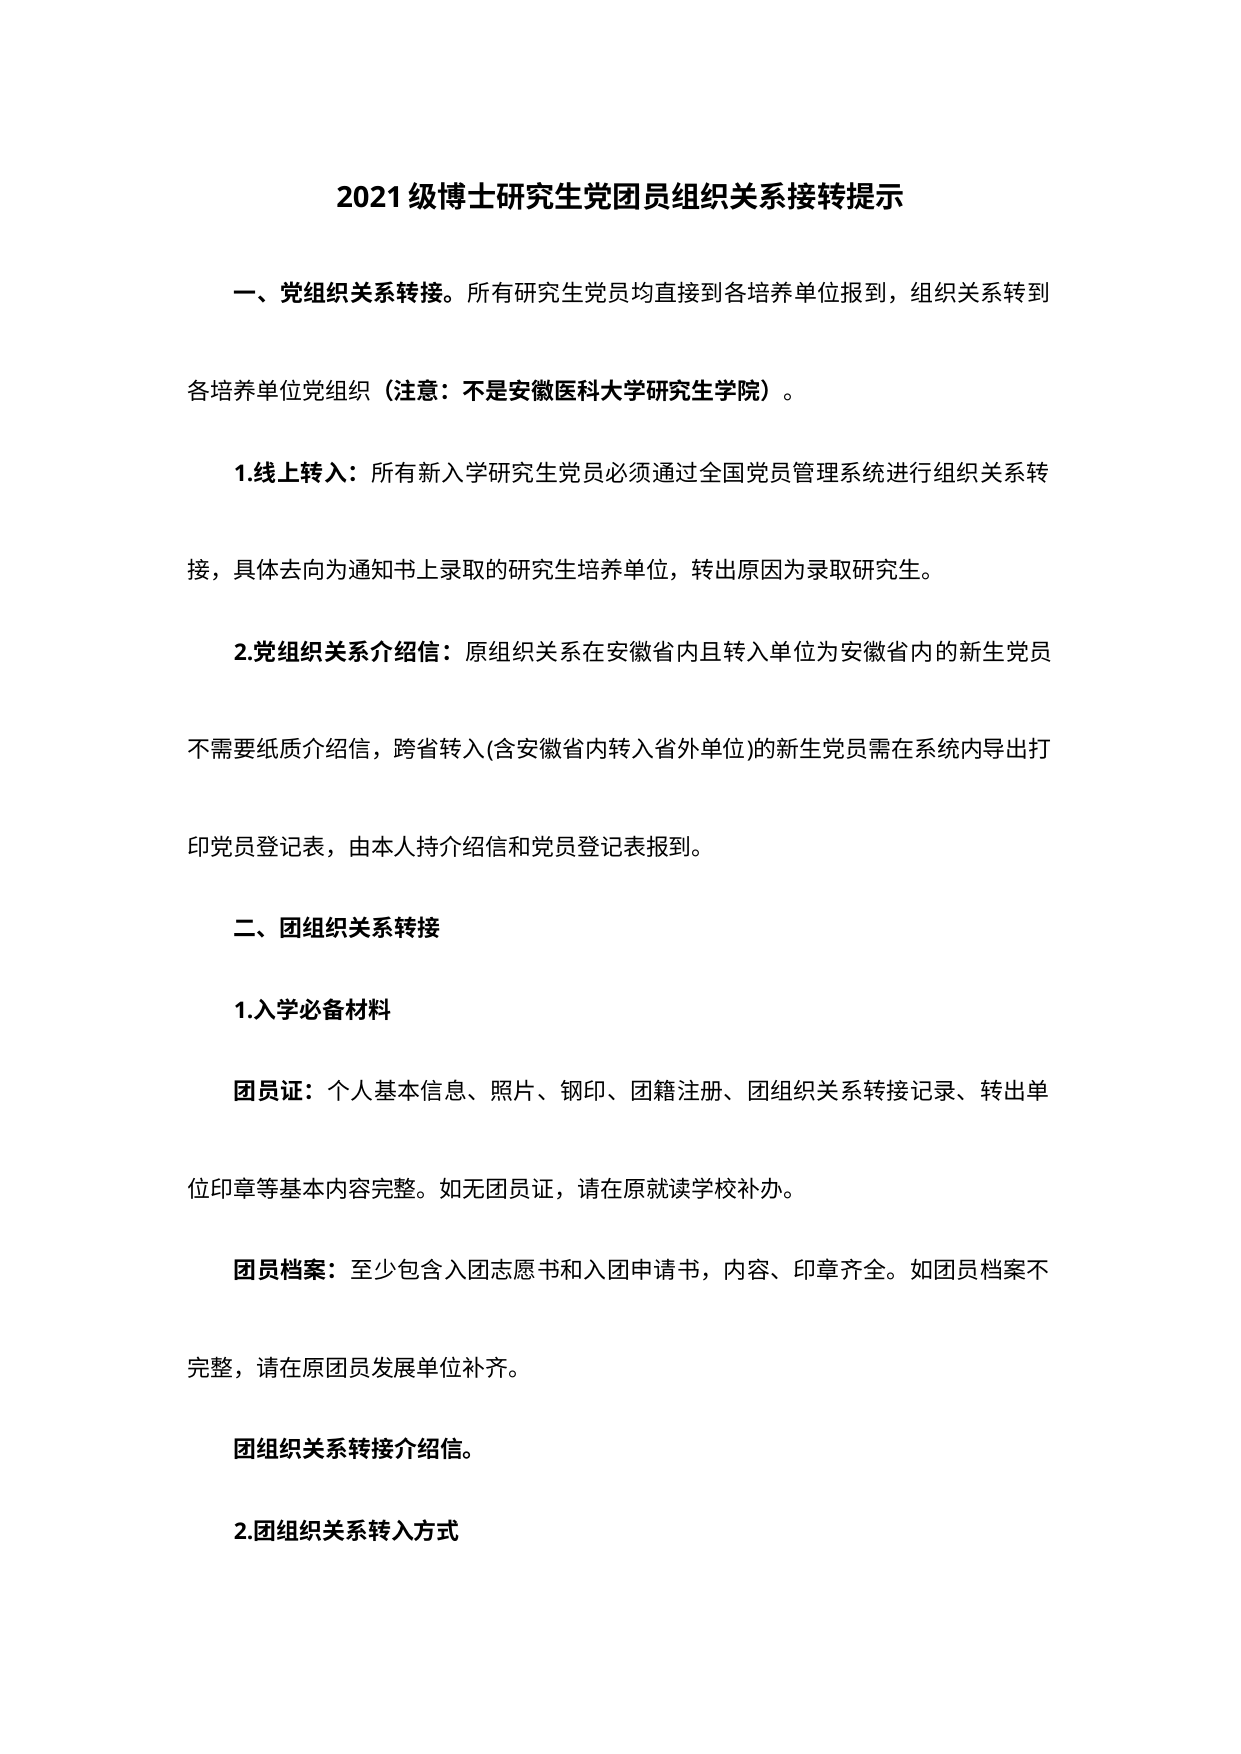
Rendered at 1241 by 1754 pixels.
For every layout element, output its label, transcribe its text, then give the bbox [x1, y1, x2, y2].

text 1.入学必备材料 [187, 976, 1053, 1041]
text 团员证：个人基本信息、照片、钢印、团籍注册、团组织关系转接记录、转出单位印章等基本内容完整。如无团员证，请在原就读学校补办。 [187, 1057, 1053, 1220]
text 团组织关系转接介绍信。 [187, 1416, 1053, 1481]
text 2021级博士研究生党团员组织关系接转提示 [187, 162, 1053, 227]
list 二、团组织关系转接 [187, 894, 1053, 959]
text 团员档案：至少包含入团志愿书和入团申请书，内容、印章齐全。如团员档案不完整，请在原团员发展单位补齐。 [187, 1236, 1053, 1399]
list 2.党组织关系介绍信：原组织关系在安徽省内且转入单位为安徽省内的新生党员不需要纸质介绍信，跨省转入(含安徽省内转入省外单位)的新生党员需在系统内导出打印党员登记表，由本人持介绍信和党员登记表报到。 [187, 618, 1053, 878]
text 2.团组织关系转入方式 [187, 1497, 1053, 1562]
list 1.线上转入：所有新入学研究生党员必须通过全国党员管理系统进行组织关系转接，具体去向为通知书上录取的研究生培养单位，转出原因为录取研究生。 [187, 438, 1053, 601]
list 一、党组织关系转接。所有研究生党员均直接到各培养单位报到，组织关系转到各培养单位党组织（注意：不是安徽医科大学研究生学院）。 [187, 259, 1053, 422]
